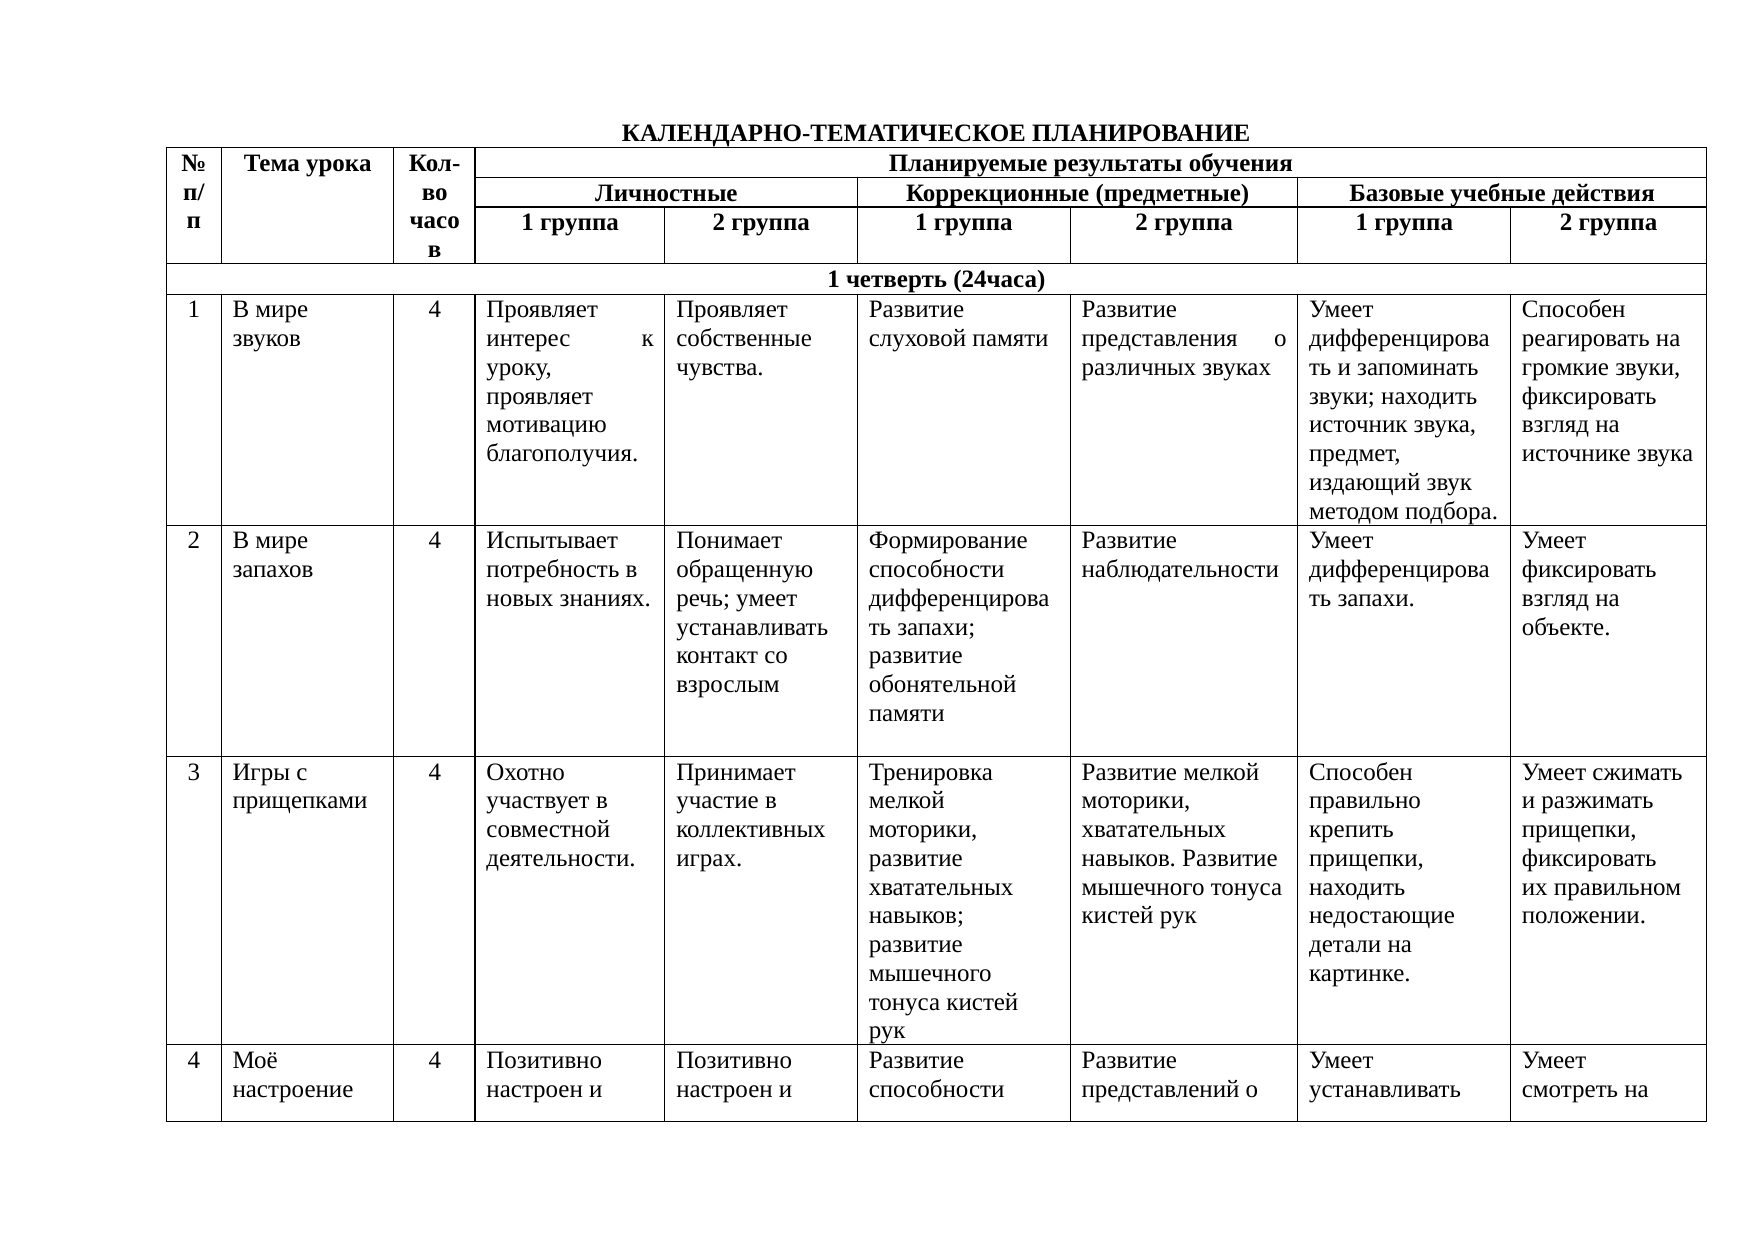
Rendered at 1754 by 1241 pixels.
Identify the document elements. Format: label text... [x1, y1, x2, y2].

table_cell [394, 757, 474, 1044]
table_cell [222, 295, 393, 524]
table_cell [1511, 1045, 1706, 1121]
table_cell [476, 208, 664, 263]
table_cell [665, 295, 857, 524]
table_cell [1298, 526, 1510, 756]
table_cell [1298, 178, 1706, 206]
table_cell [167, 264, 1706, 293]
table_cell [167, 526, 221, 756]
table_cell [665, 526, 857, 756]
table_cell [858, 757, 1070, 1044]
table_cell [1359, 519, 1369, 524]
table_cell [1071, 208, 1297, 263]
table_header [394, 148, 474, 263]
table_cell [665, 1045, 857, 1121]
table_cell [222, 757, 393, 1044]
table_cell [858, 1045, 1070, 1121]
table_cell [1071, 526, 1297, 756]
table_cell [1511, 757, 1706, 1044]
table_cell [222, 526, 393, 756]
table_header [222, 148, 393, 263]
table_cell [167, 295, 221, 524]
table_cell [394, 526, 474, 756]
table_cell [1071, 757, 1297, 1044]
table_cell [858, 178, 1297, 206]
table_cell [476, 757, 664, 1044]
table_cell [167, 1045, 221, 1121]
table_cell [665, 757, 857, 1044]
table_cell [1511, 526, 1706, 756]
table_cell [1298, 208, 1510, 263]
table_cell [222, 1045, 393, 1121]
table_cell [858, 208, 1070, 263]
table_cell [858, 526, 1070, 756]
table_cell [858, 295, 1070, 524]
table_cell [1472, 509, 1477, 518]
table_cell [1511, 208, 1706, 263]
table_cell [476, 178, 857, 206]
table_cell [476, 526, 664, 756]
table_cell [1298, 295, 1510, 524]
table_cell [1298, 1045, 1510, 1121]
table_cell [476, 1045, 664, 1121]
text КАЛЕНДАРНО-ТЕМАТИЧЕСКОЕ ПЛАНИРОВАНИЕ [177, 118, 1695, 147]
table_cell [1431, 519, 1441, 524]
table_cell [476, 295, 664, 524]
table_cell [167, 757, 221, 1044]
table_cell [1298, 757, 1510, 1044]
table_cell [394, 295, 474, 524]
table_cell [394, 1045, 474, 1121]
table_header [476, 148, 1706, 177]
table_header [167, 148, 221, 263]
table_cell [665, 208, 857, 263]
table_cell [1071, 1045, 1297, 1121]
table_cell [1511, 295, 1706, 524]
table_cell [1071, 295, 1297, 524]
